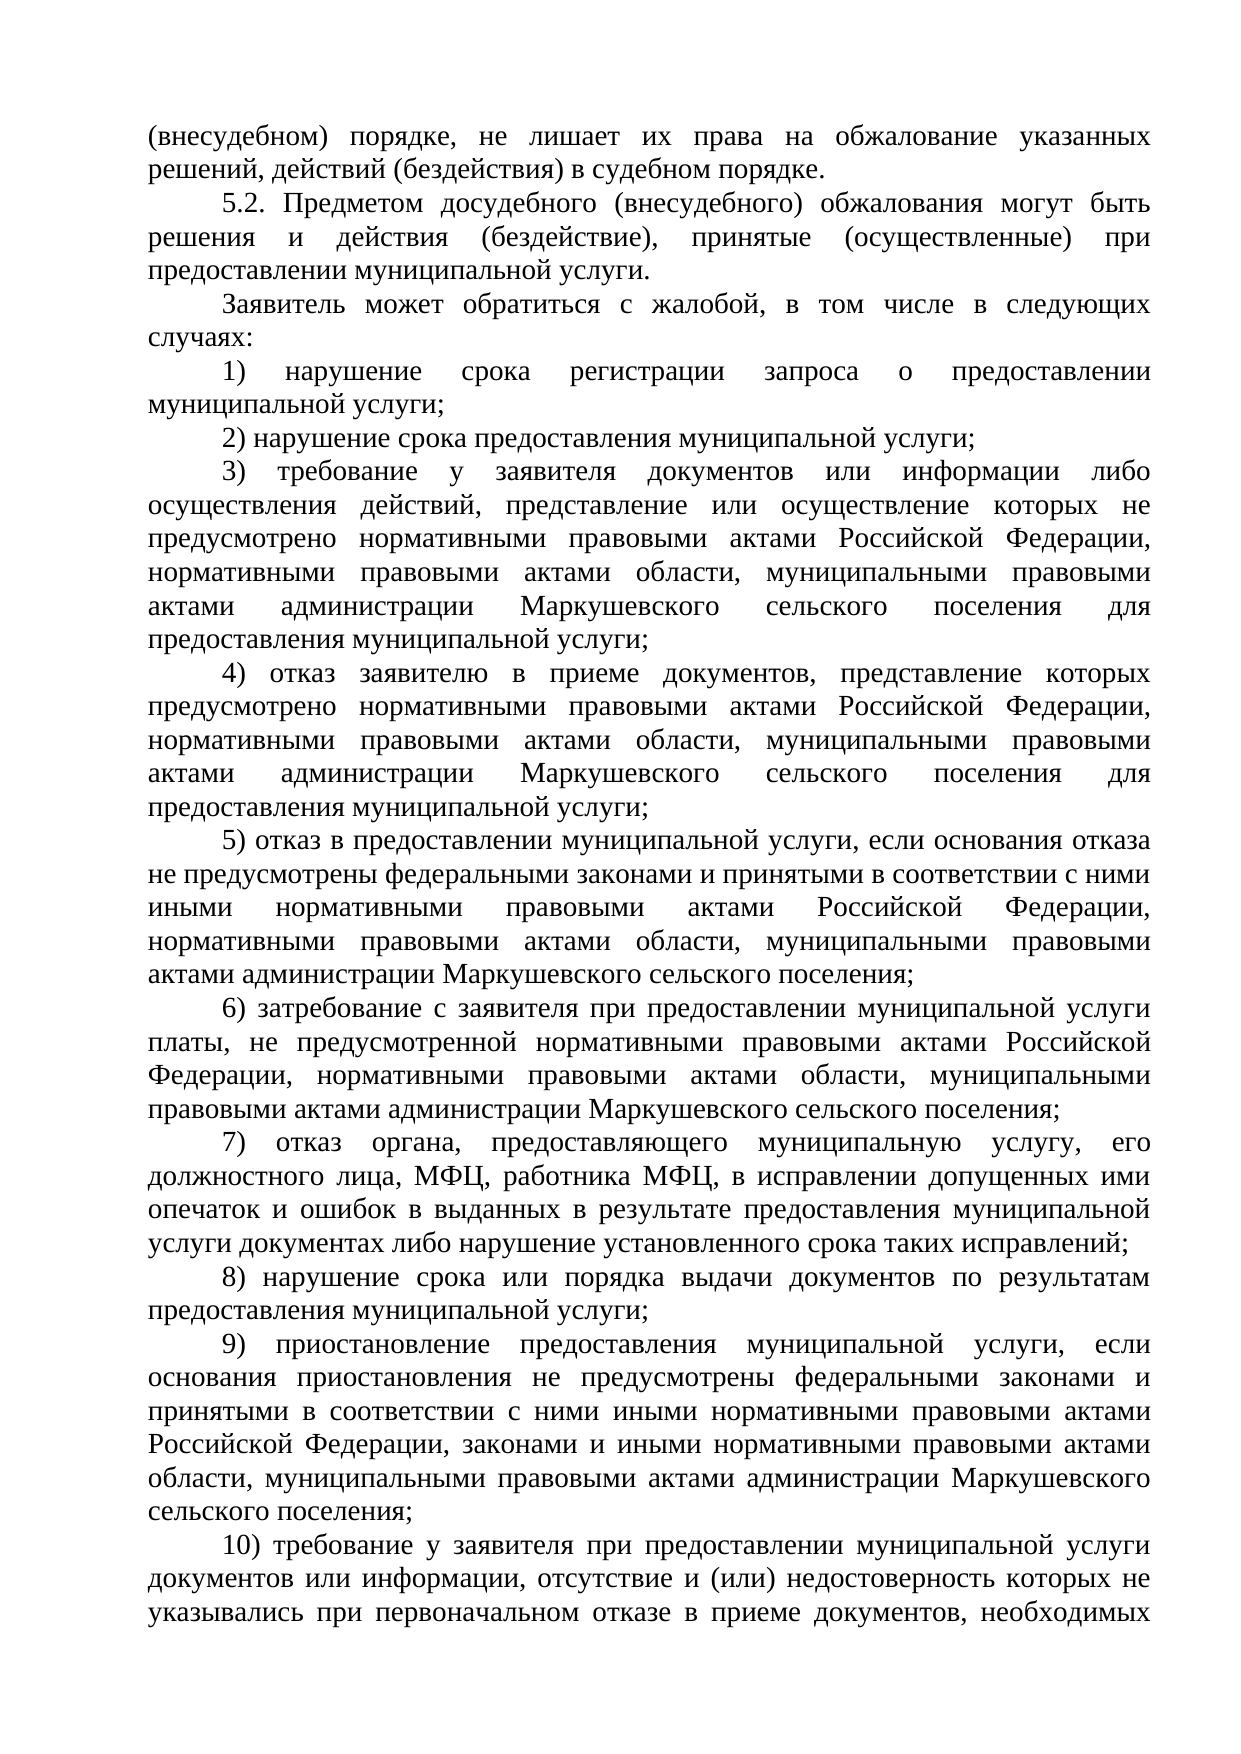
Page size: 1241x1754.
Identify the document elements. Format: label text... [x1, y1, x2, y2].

text 5.2. Предметом досудебного (внесудебного) обжалования могут быть решения и действия (бездействие), принятые (осуществленные) при предоставлении муниципальной услуги. [148, 185, 1152, 286]
text Заявитель может обратиться с жалобой, в том числе в следующих случаях: [148, 286, 1152, 353]
text 9) приостановление предоставления муниципальной услуги, если основания приостановления не предусмотрены федеральными законами и принятыми в соответствии с ними иными нормативными правовыми актами Российской Федерации, законами и иными нормативными правовыми актами области, муниципальными правовыми актами администрации Маркушевского сельского поселения; [148, 1326, 1152, 1527]
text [148, 118, 1152, 185]
text 3) требование у заявителя документов или информации либо осуществления действий, представление или осуществление которых не предусмотрено нормативными правовыми актами Российской Федерации, нормативными правовыми актами области, муниципальными правовыми актами администрации Маркушевского сельского поселения для предоставления муниципальной услуги; [148, 453, 1152, 655]
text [148, 1527, 1152, 1628]
text 5) отказ в предоставлении муниципальной услуги, если основания отказа не предусмотрены федеральными законами и принятыми в соответствии с ними иными нормативными правовыми актами Российской Федерации, нормативными правовыми актами области, муниципальными правовыми актами администрации Маркушевского сельского поселения; [148, 822, 1152, 990]
text 2) нарушение срока предоставления муниципальной услуги; [148, 420, 1152, 453]
text 7) отказ органа, предоставляющего муниципальную услугу, его должностного лица, МФЦ, работника МФЦ, в исправлении допущенных ими опечаток и ошибок в выданных в результате предоставления муниципальной услуги документах либо нарушение установленного срока таких исправлений; [148, 1124, 1152, 1259]
text 8) нарушение срока или порядка выдачи документов по результатам предоставления муниципальной услуги; [148, 1259, 1152, 1326]
text 1) нарушение срока регистрации запроса о предоставлении муниципальной услуги; [148, 353, 1152, 420]
text 4) отказ заявителю в приеме документов, представление которых предусмотрено нормативными правовыми актами Российской Федерации, нормативными правовыми актами области, муниципальными правовыми актами администрации Маркушевского сельского поселения для предоставления муниципальной услуги; [148, 655, 1152, 822]
text 6) затребование с заявителя при предоставлении муниципальной услуги платы, не предусмотренной нормативными правовыми актами Российской Федерации, нормативными правовыми актами области, муниципальными правовыми актами администрации Маркушевского сельского поселения; [148, 990, 1152, 1124]
